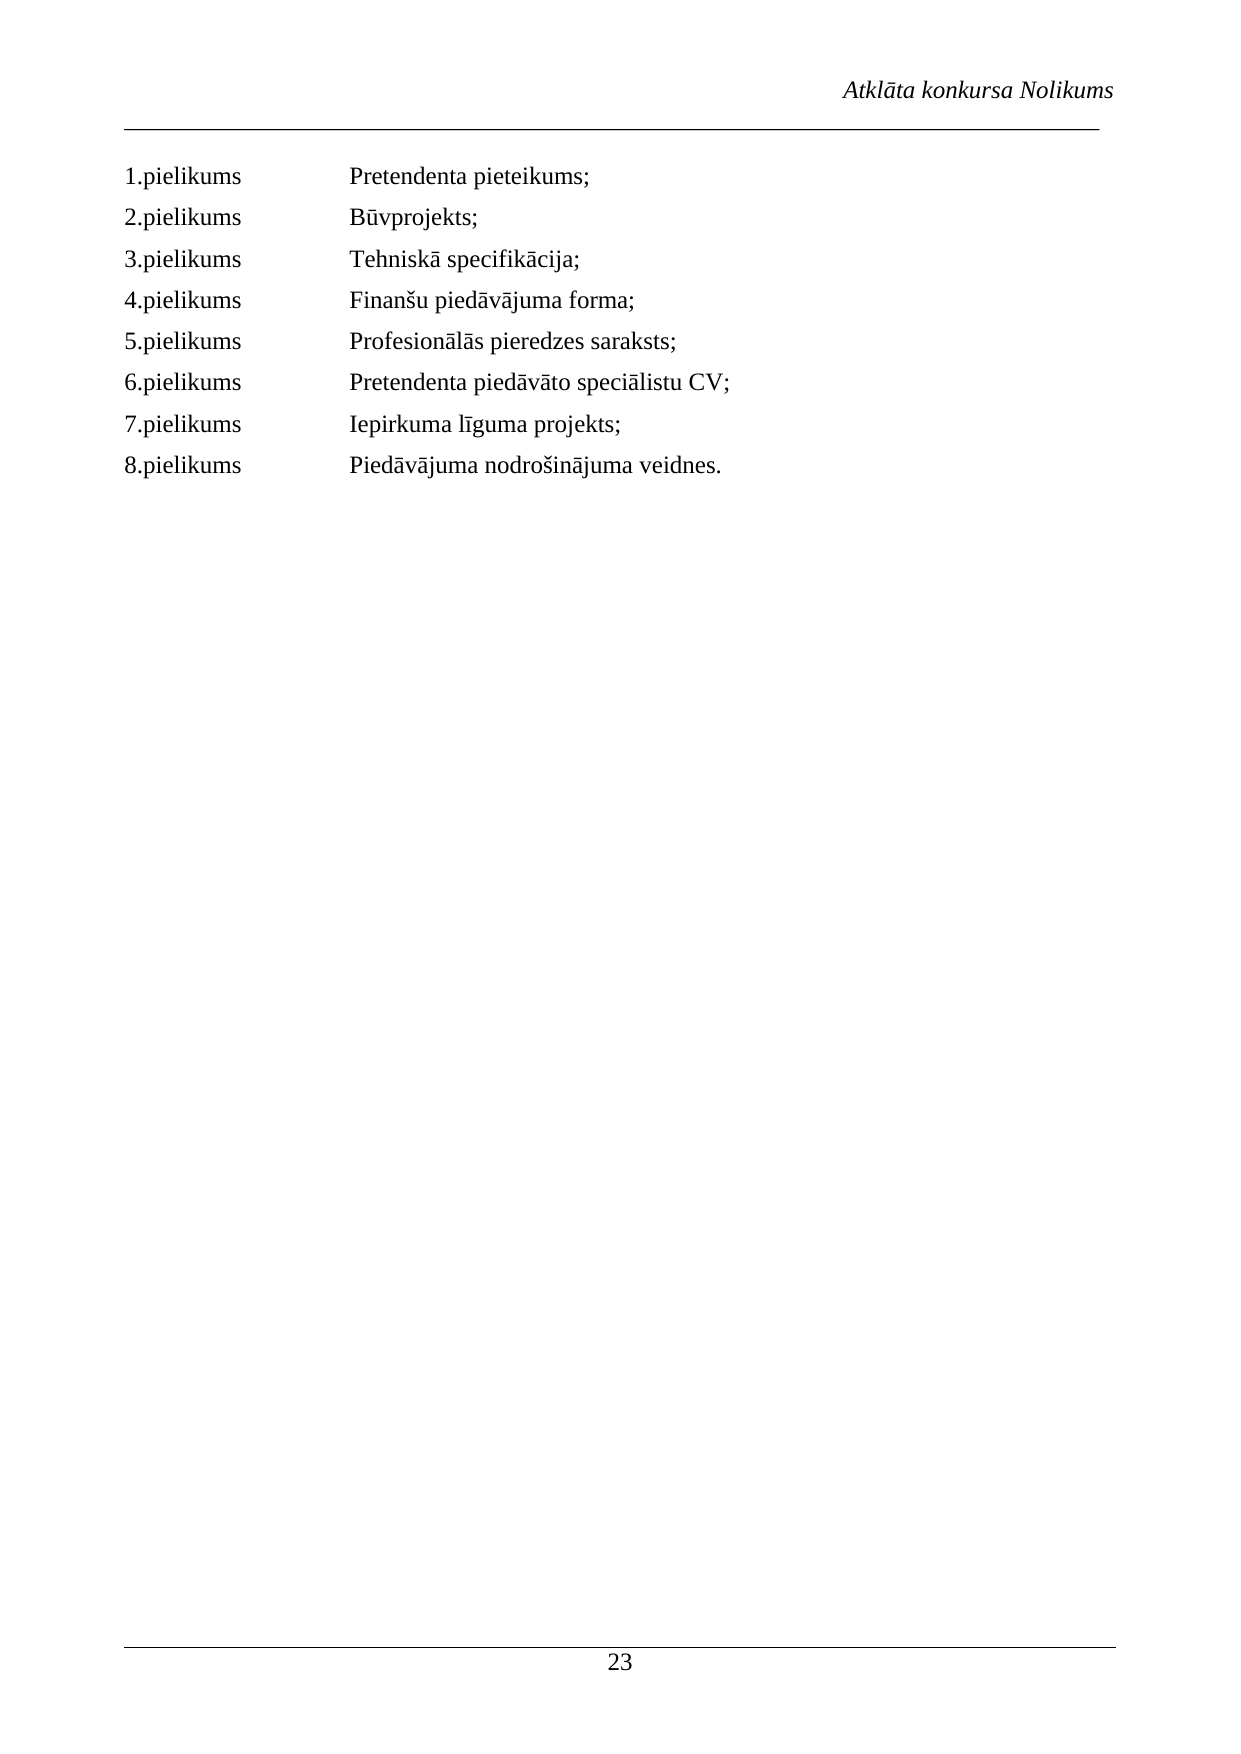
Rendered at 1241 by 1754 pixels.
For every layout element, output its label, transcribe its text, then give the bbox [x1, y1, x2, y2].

text 4.pielikums Finanšu piedāvājuma forma; [124, 285, 1116, 314]
text 2.pielikums Būvprojekts; [124, 202, 1116, 231]
text 8.pielikums Piedāvājuma nodrošinājuma veidnes. [124, 450, 1116, 479]
text 7.pielikums Iepirkuma līguma projekts; [124, 409, 1116, 437]
text 1.pielikums Pretendenta pieteikums; [124, 161, 1116, 190]
text 5.pielikums Profesionālās pieredzes saraksts; [124, 326, 1116, 355]
text 3.pielikums Tehniskā specifikācija; [124, 244, 1116, 272]
text 6.pielikums Pretendenta piedāvāto speciālistu CV; [124, 367, 1116, 396]
